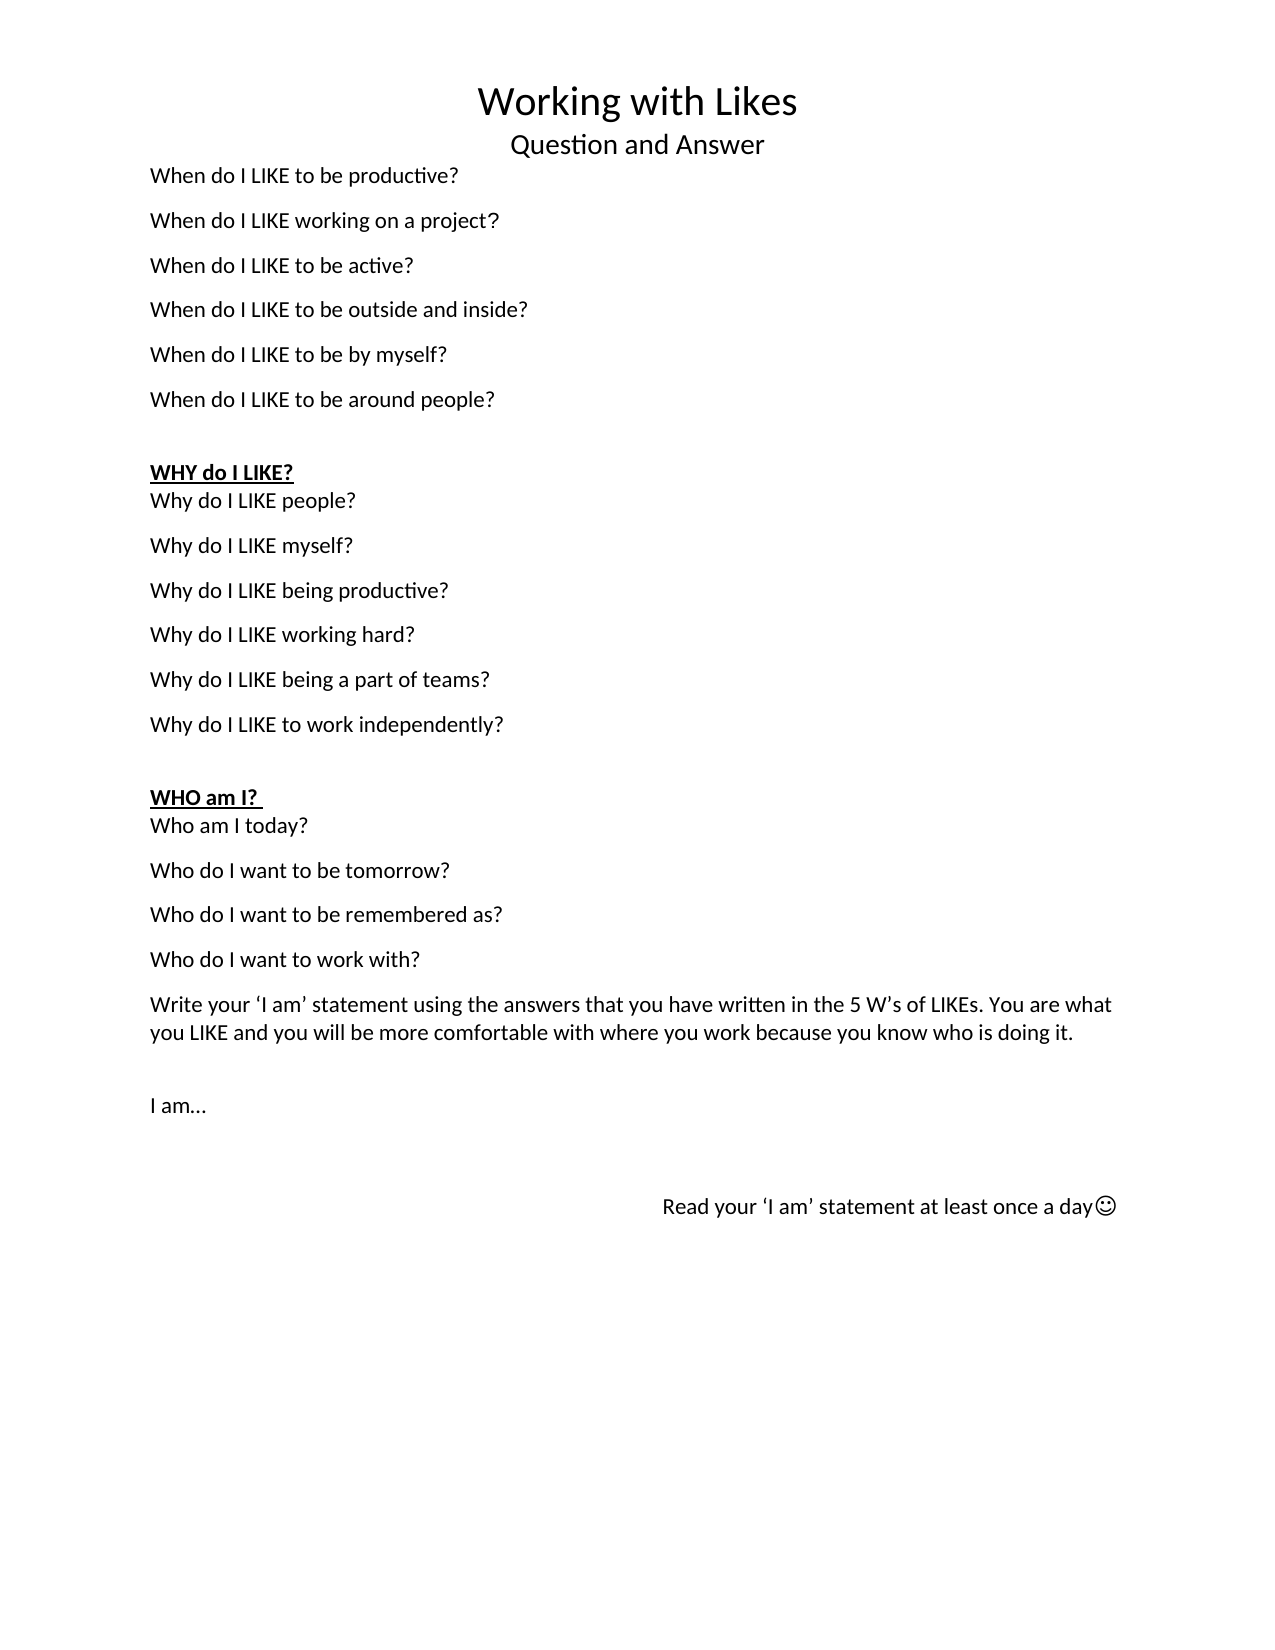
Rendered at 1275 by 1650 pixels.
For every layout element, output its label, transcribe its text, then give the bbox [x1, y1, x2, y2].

text Why do I LIKE to work independently? [150, 710, 1125, 738]
text When do I LIKE working on a project? [150, 206, 1125, 234]
text Read your ‘I am’ statement at least once a day☺ [600, 1190, 1125, 1221]
text Who do I want to be tomorrow? [150, 856, 1125, 884]
text WHO am I? [150, 783, 1125, 811]
text Who do I want to be remembered as? [150, 901, 1125, 929]
text Why do I LIKE working hard? [150, 620, 1125, 648]
text Why do I LIKE being a part of teams? [150, 665, 1125, 693]
text When do I LIKE to be around people? [150, 385, 1125, 413]
text When do I LIKE to be by myself? [150, 340, 1125, 368]
text Why do I LIKE myself? [150, 531, 1125, 559]
text WHY do I LIKE? [150, 458, 1125, 486]
text When do I LIKE to be active? [150, 251, 1125, 279]
text When do I LIKE to be productive? [150, 161, 1125, 189]
text Why do I LIKE being productive? [150, 576, 1125, 604]
text Write your ‘I am’ statement using the answers that you have written in the 5 W’s of LIKEs. You are what you LIKE and you will be more comfortable with where you work because you know who is doing it. [150, 990, 1125, 1046]
text I am… [150, 1091, 1125, 1119]
text When do I LIKE to be outside and inside? [150, 296, 1125, 323]
text Who do I want to work with? [150, 945, 1125, 973]
text Why do I LIKE people? [150, 486, 1125, 514]
text Who am I today? [150, 811, 1125, 839]
